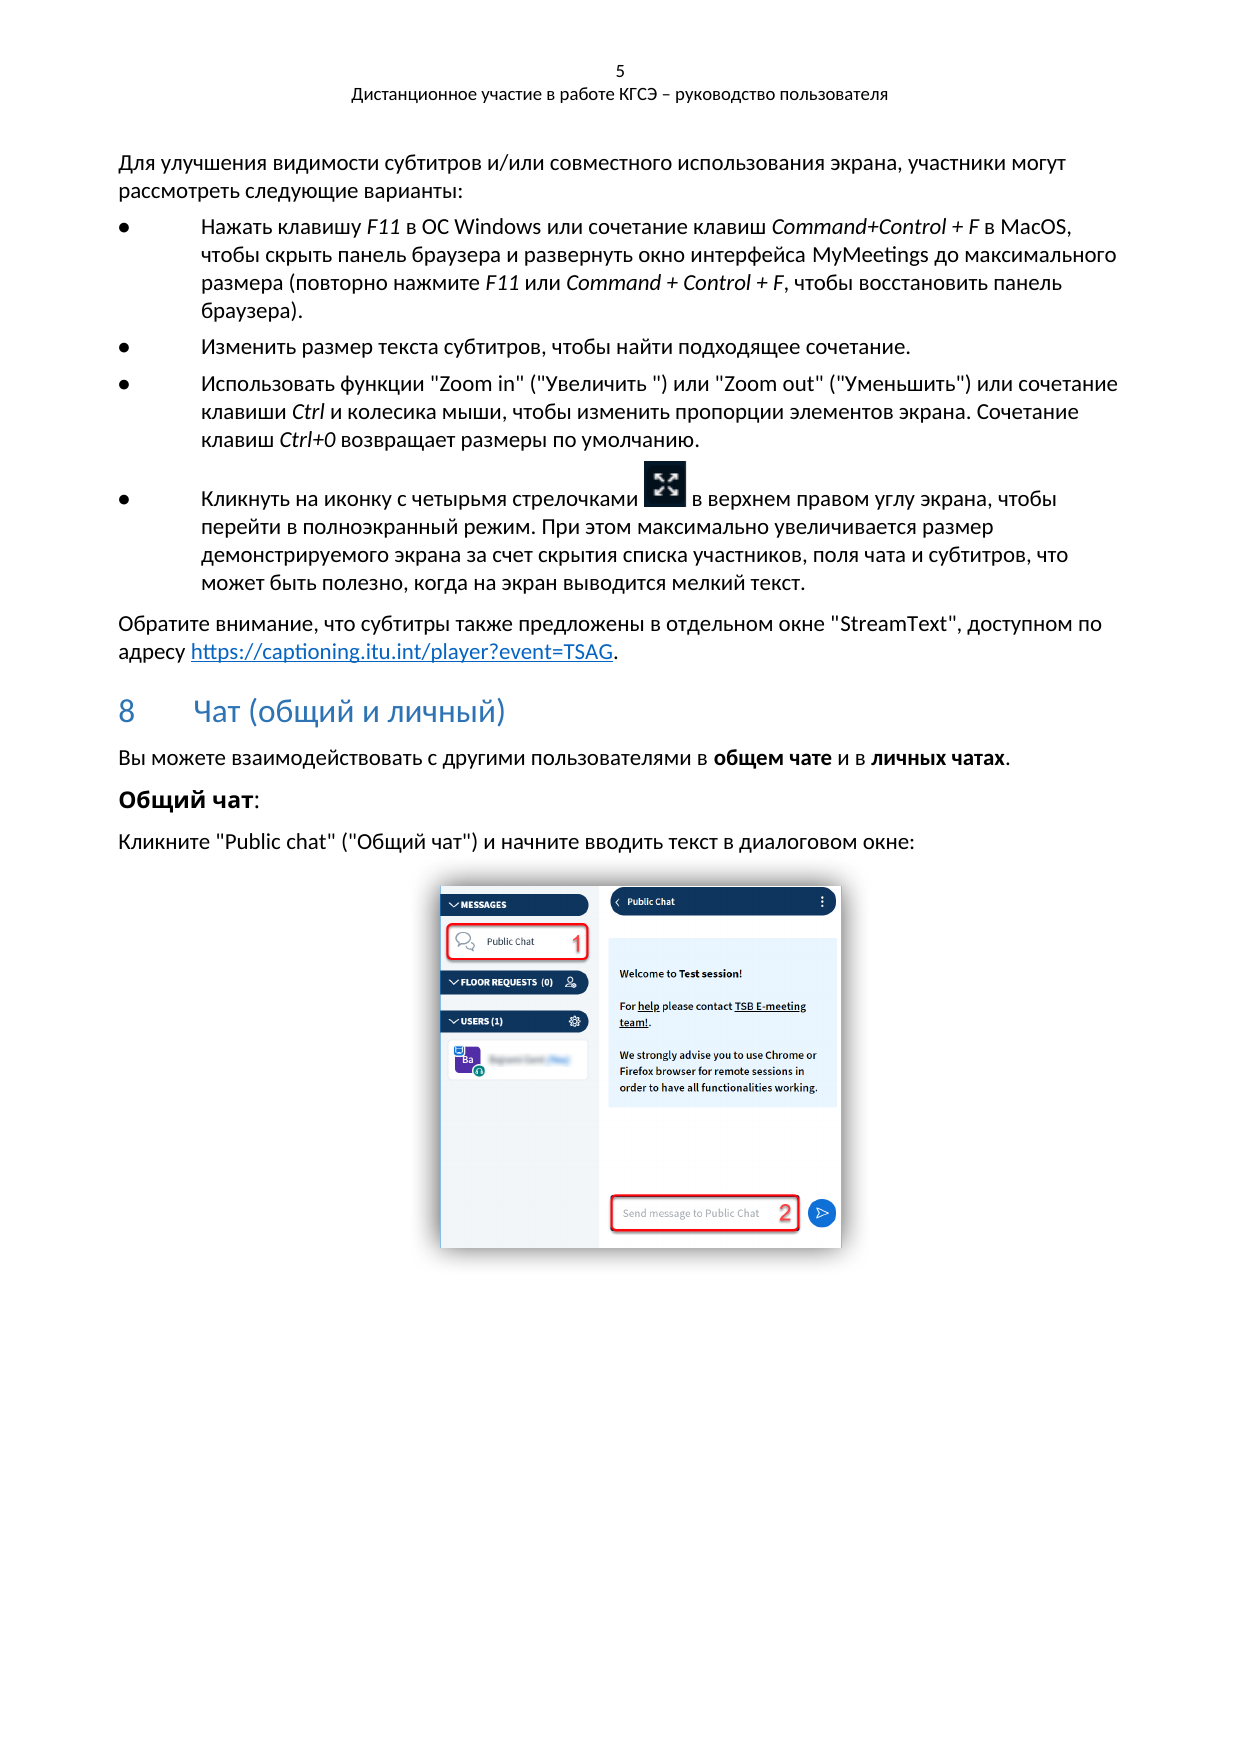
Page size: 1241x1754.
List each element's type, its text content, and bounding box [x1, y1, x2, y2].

text • Изменить размер текста субтитров, чтобы найти подходящее сочетание. [118, 332, 1122, 361]
text • Использовать функции "Zoom in" ("Увеличить ") или "Zoom out" ("Уменьшить") или сочетание клавиши Ctrl и колесика мыши, чтобы изменить пропорции элементов экрана. Сочетание клавиш Ctrl+0 возвращает размеры по умолчанию. [118, 369, 1122, 453]
text • Кликнуть на иконку с четырьмя стрелочками в верхнем правом углу экрана, чтобы перейти в полноэкранный режим. При этом максимально увеличивается размер демонстрируемого экрана за счет скрытия списка участников, поля чата и субтитров, что может быть полезно, когда на экран выводится мелкий текст. [118, 461, 1122, 596]
text Для улучшения видимости субтитров и/или совместного использования экрана, участники могут рассмотреть следующие варианты: [118, 148, 1122, 204]
picture [440, 886, 842, 1248]
text Обратите внимание, что субтитры также предложены в отдельном окне "StreamText", доступном по адресу https://captioning.itu.int/player?event=TSAG. [118, 609, 1122, 665]
text Кликните "Public chat" ("Общий чат") и начните вводить текст в диалоговом окне: [118, 827, 1122, 855]
picture [644, 461, 687, 507]
text • Нажать клавишу F11 в ОС Windows или сочетание клавиш Command+Control + F в MacOS, чтобы скрыть панель браузера и развернуть окно интерфейса MyMeetings до максимального размера (повторно нажмите F11 или Command + Control + F, чтобы восстановить панель браузера). [118, 212, 1122, 324]
text Общий чат: [118, 784, 1122, 815]
subtitle 8 Чат (общий и личный) [118, 690, 1122, 731]
text Вы можете взаимодействовать с другими пользователями в общем чате и в личных чатах. [118, 743, 1122, 771]
